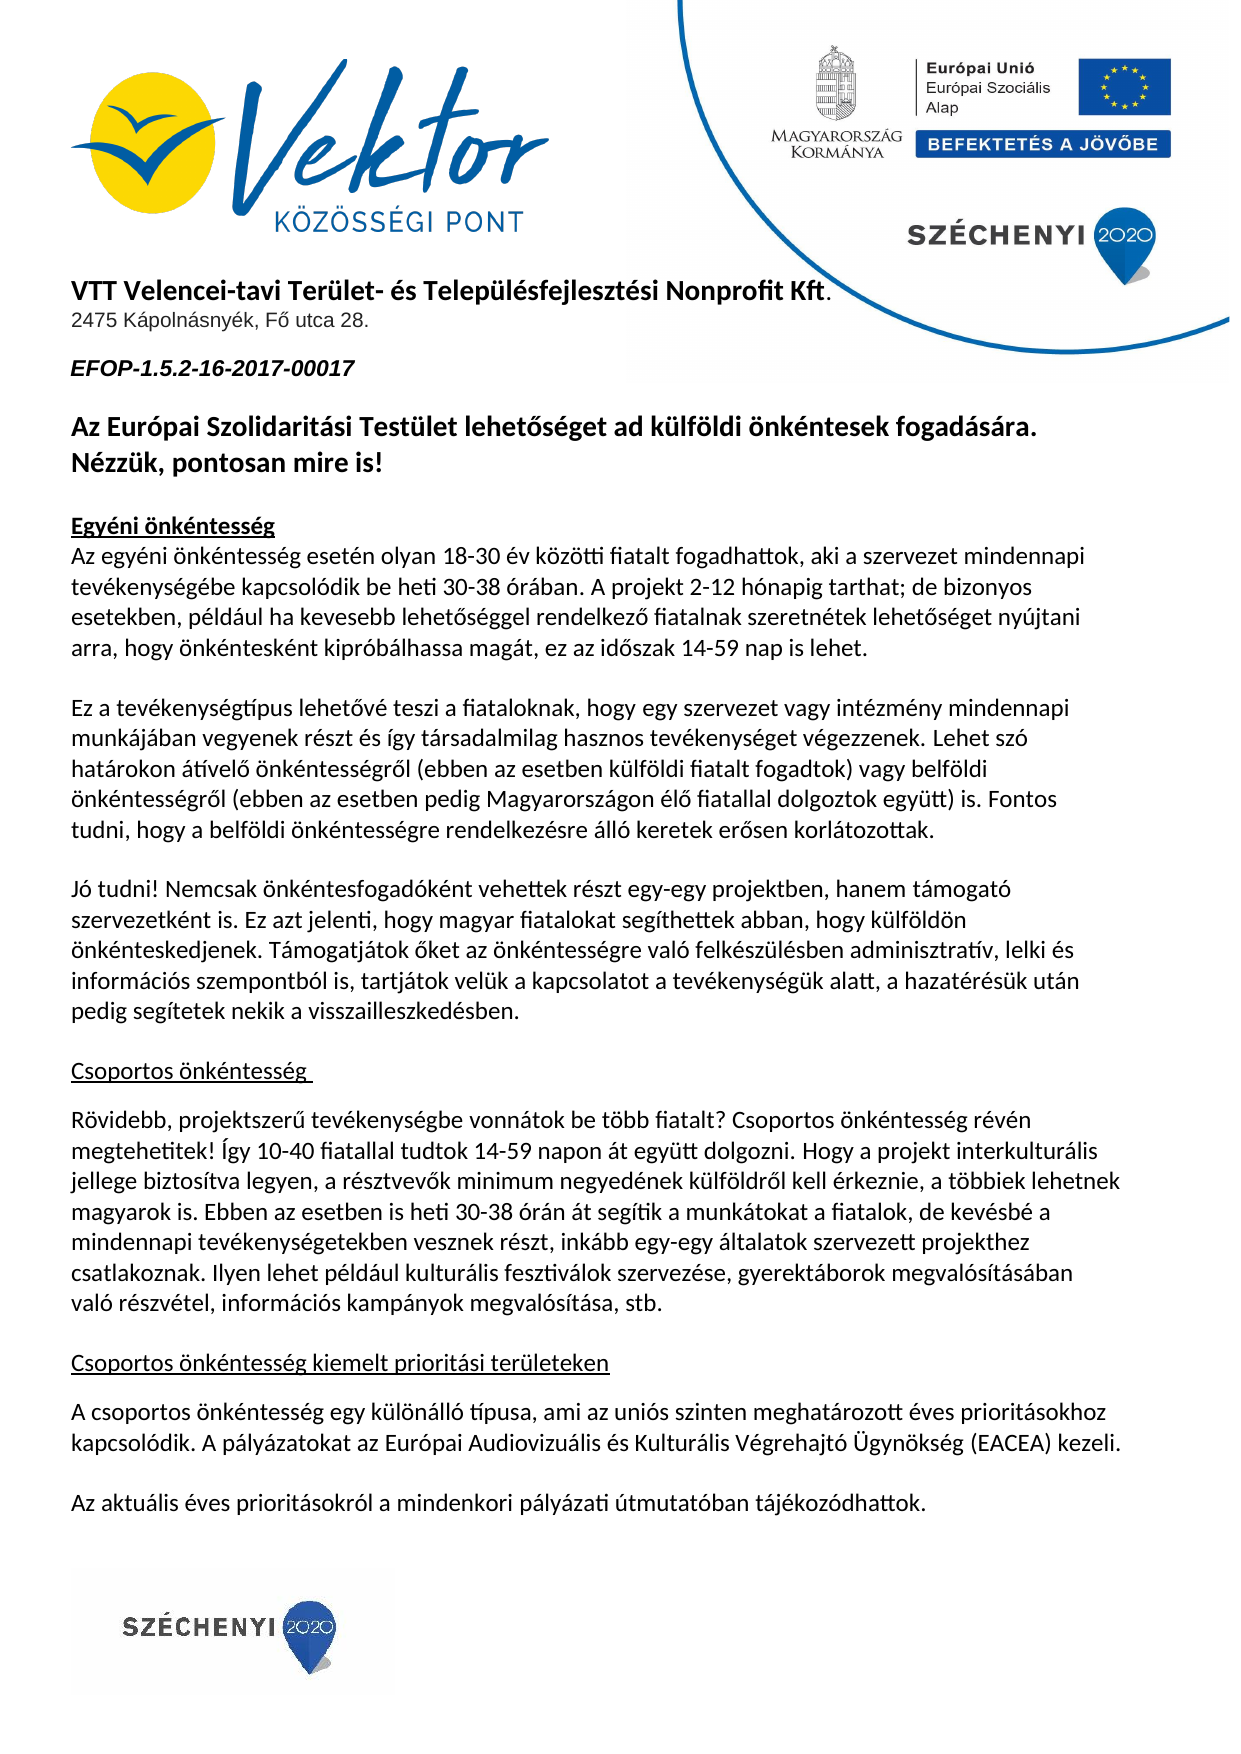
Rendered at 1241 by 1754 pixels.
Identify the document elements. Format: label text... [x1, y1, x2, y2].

picture [70, 1568, 395, 1695]
subtitle Csoportos önkéntesség kiemelt prioritási területeken [71, 1347, 1122, 1378]
text A csoportos önkéntesség egy különálló típusa, ami az uniós szinten meghatározott éves prioritásokhoz kapcsolódik. A pályázatokat az Európai Audiovizuális és Kulturális Végrehajtó Ügynökség (EACEA) kezeli. [71, 1397, 1122, 1458]
subtitle Egyéni önkéntesség [71, 510, 1122, 540]
text Rövidebb, projektszerű tevékenységbe vonnátok be több fiatalt? Csoportos önkéntesség révén megtehetitek! Így 10-40 fiatallal tudtok 14-59 napon át együtt dolgozni. Hogy a projekt interkulturális jellege biztosítva legyen, a résztvevők minimum negyedének külföldről kell érkeznie, a többiek lehetnek magyarok is. Ebben az esetben is heti 30-38 órán át segítik a munkátokat a fiatalok, de kevésbé a mindennapi tevékenységetekben vesznek részt, inkább egy-egy általatok szervezett projekthez csatlakoznak. Ilyen lehet például kulturális fesztiválok szervezése, gyerektáborok megvalósításában való részvétel, információs kampányok megvalósítása, stb. [71, 1104, 1122, 1318]
text Az Európai Szolidaritási Testület lehetőséget ad külföldi önkéntesek fogadására. Nézzük, pontosan mire is! [71, 408, 1122, 479]
picture [625, 0, 1230, 383]
text Ez a tevékenységtípus lehetővé teszi a fiataloknak, hogy egy szervezet vagy intézmény mindennapi munkájában vegyenek részt és így társadalmilag hasznos tevékenységet végezzenek. Lehet szó határokon átívelő önkéntességről (ebben az esetben külföldi fiatalt fogadtok) vagy belföldi önkéntességről (ebben az esetben pedig Magyarországon élő fiatallal dolgoztok együtt) is. Fontos tudni, hogy a belföldi önkéntességre rendelkezésre álló keretek erősen korlátozottak. [71, 692, 1122, 844]
text Az egyéni önkéntesség esetén olyan 18-30 év közötti fiatalt fogadhattok, aki a szervezet mindennapi tevékenységébe kapcsolódik be heti 30-38 órában. A projekt 2-12 hónapig tarthat; de bizonyos esetekben, például ha kevesebb lehetőséggel rendelkező fiatalnak szeretnétek lehetőséget nyújtani arra, hogy önkéntesként kipróbálhassa magát, ez az időszak 14-59 nap is lehet. [71, 540, 1122, 662]
subtitle Csoportos önkéntesség [71, 1055, 1122, 1086]
picture [70, 59, 549, 232]
text Az aktuális éves prioritásokról a mindenkori pályázati útmutatóban tájékozódhattok. [71, 1487, 1122, 1517]
text Jó tudni! Nemcsak önkéntesfogadóként vehettek részt egy-egy projektben, hanem támogató szervezetként is. Ez azt jelenti, hogy magyar fiatalokat segíthettek abban, hogy külföldön önkénteskedjenek. Támogatjátok őket az önkéntességre való felkészülésben adminisztratív, lelki és információs szempontból is, tartjátok velük a kapcsolatot a tevékenységük alatt, a hazatérésük után pedig segítetek nekik a visszailleszkedésben. [71, 873, 1122, 1026]
